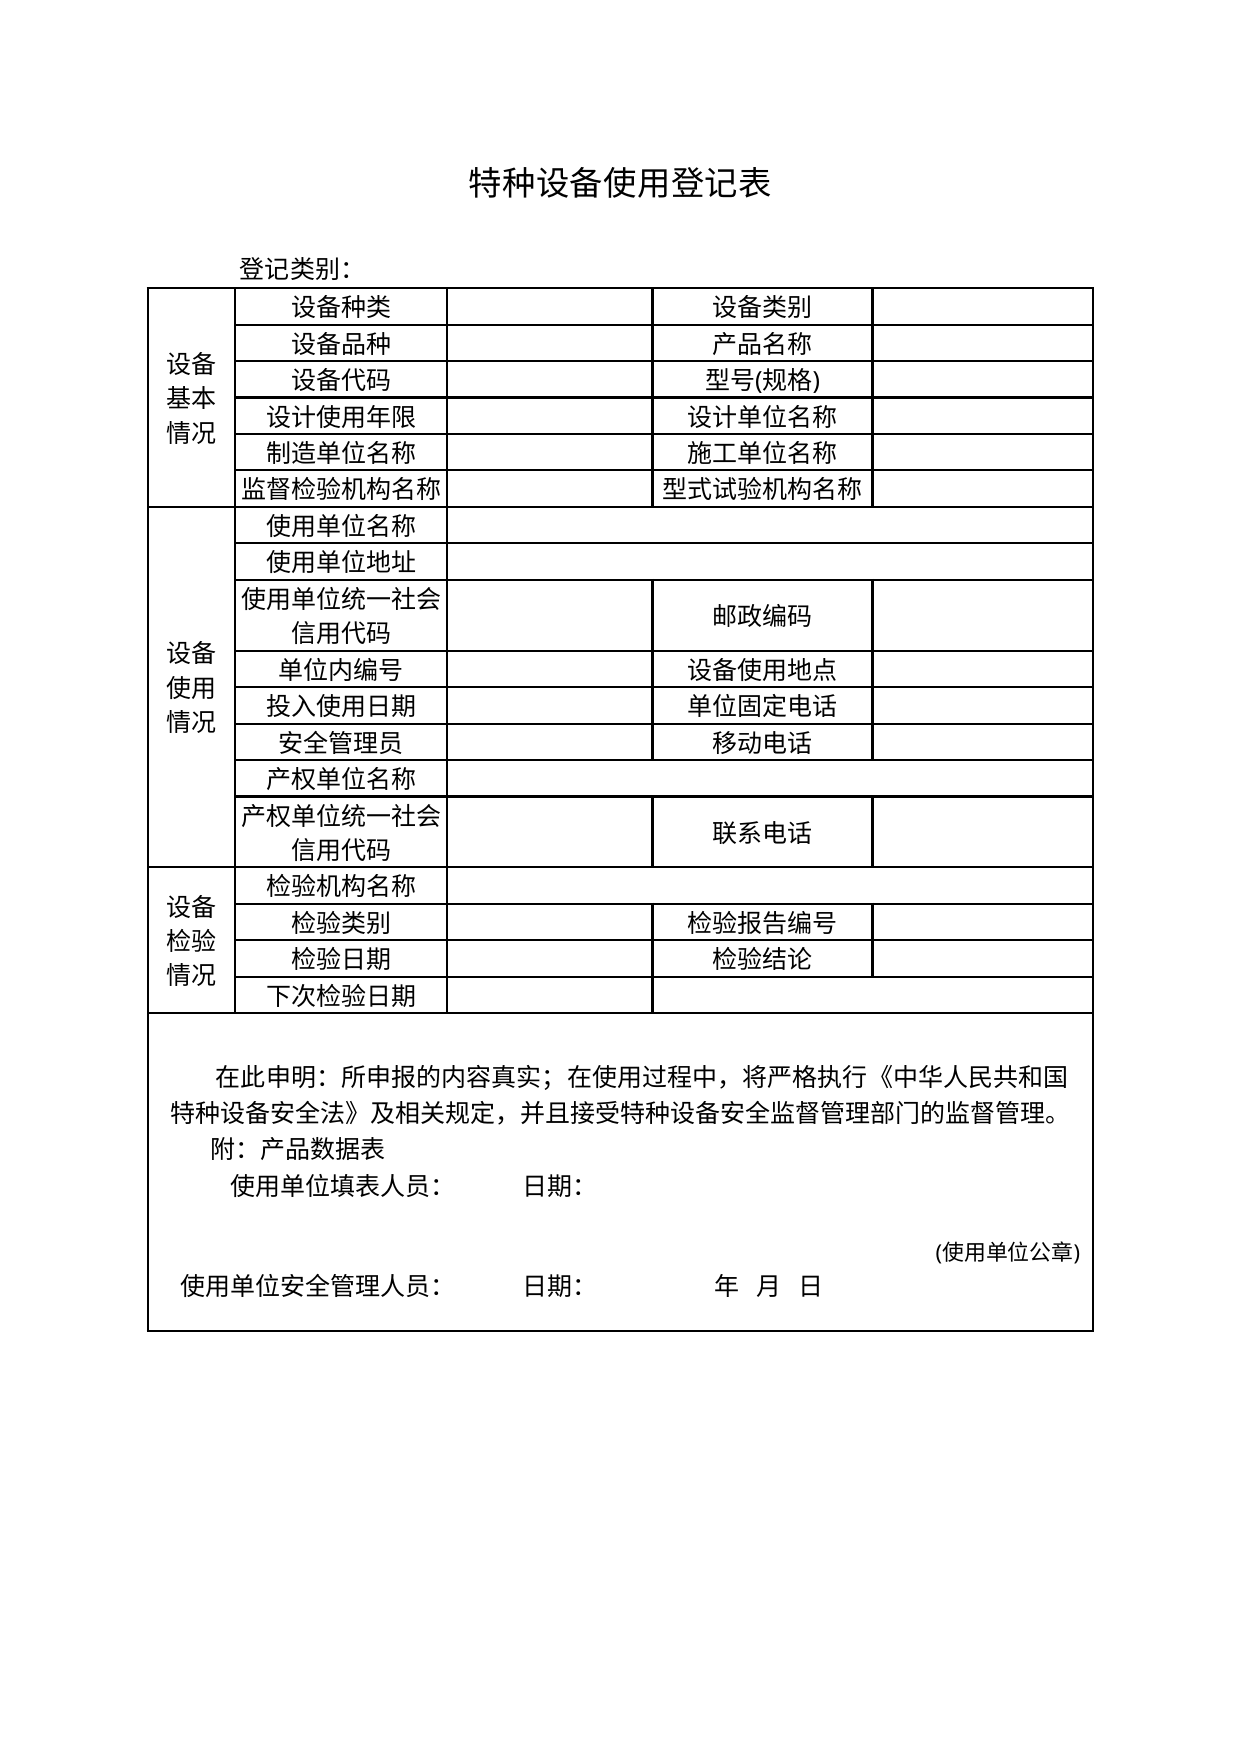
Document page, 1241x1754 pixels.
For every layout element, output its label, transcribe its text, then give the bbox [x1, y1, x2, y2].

table_cell [654, 978, 1092, 1012]
table_cell 检验日期 [236, 941, 446, 976]
table_cell 检验结论 [654, 941, 871, 976]
table_cell [448, 941, 651, 976]
table_cell 投入使用日期 [236, 688, 446, 722]
table_cell 型式试验机构名称 [654, 471, 871, 506]
table_cell [448, 652, 651, 686]
table_cell 产品名称 [654, 326, 871, 360]
table_cell [448, 725, 651, 759]
table_cell [448, 978, 651, 1012]
table_cell 设备 检验 情况 [149, 868, 234, 1012]
table_header 设备 基本 情况 [149, 289, 234, 506]
table_cell 移动电话 [654, 725, 871, 759]
table_cell [448, 471, 651, 506]
text 登记类别： [187, 245, 1053, 287]
table_cell 单位固定电话 [654, 688, 871, 722]
table_cell 下次检验日期 [236, 978, 446, 1012]
table_header 设备种类 [236, 289, 446, 323]
table_cell [448, 798, 651, 866]
table_cell [448, 326, 651, 360]
table_header 设备类别 [654, 289, 871, 323]
table_cell [448, 435, 651, 469]
table_cell [874, 362, 1092, 396]
table_cell [874, 905, 1092, 939]
table_cell 设备使用情况 [149, 508, 234, 866]
table_cell [874, 798, 1092, 866]
table_cell 检验报告编号 [654, 905, 871, 939]
table_cell 施工单位名称 [654, 435, 871, 469]
table_cell [448, 399, 651, 433]
table_cell 检验类别 [236, 905, 446, 939]
table_cell 单位内编号 [236, 652, 446, 686]
table_cell 邮政编码 [654, 581, 871, 649]
table_cell 在此申明：所申报的内容真实；在使用过程中，将严格执行《中华人民共和国特种设备安全法》及相关规定，并且接受特种设备安全监督管理部门的监督管理。 附：产品数据表 使用单位填表人员： 日期： (使用单位公章) 使用单位安全管理人员： 日期： 年 月 日 [149, 1014, 1092, 1330]
table_cell [874, 471, 1092, 506]
table_cell 使用单位地址 [236, 544, 446, 579]
table_cell [874, 435, 1092, 469]
table_cell 设备品种 [236, 326, 446, 360]
table_cell 联系电话 [654, 798, 871, 866]
table_cell [448, 905, 651, 939]
table_cell 监督检验机构名称 [236, 471, 446, 506]
table_cell 设计单位名称 [654, 399, 871, 433]
table_cell [874, 326, 1092, 360]
table_cell [874, 399, 1092, 433]
table_cell 型号(规格) [654, 362, 871, 396]
table_cell 设备代码 [236, 362, 446, 396]
table_cell [874, 725, 1092, 759]
table_cell 产权单位统一社会 信用代码 [236, 798, 446, 866]
table_cell 安全管理员 [236, 725, 446, 759]
table_header [448, 289, 651, 323]
table_cell [448, 688, 651, 722]
table_header [874, 289, 1092, 323]
table_cell 产权单位名称 [236, 761, 446, 795]
table_cell 使用单位统一社会 信用代码 [236, 581, 446, 649]
table_cell [874, 941, 1092, 976]
table_cell [874, 688, 1092, 722]
table_cell 使用单位名称 [236, 508, 446, 542]
table_cell 设计使用年限 [236, 399, 446, 433]
table_cell [448, 544, 1092, 579]
table_cell 设备使用地点 [654, 652, 871, 686]
table_cell [448, 761, 1092, 795]
table_cell [448, 508, 1092, 542]
table_cell [874, 581, 1092, 649]
table_cell [448, 868, 1092, 903]
table_cell [448, 581, 651, 649]
table_cell 制造单位名称 [236, 435, 446, 469]
text 特种设备使用登记表 [187, 162, 1053, 204]
table_cell [874, 652, 1092, 686]
table_cell [448, 362, 651, 396]
table_cell 检验机构名称 [236, 868, 446, 903]
